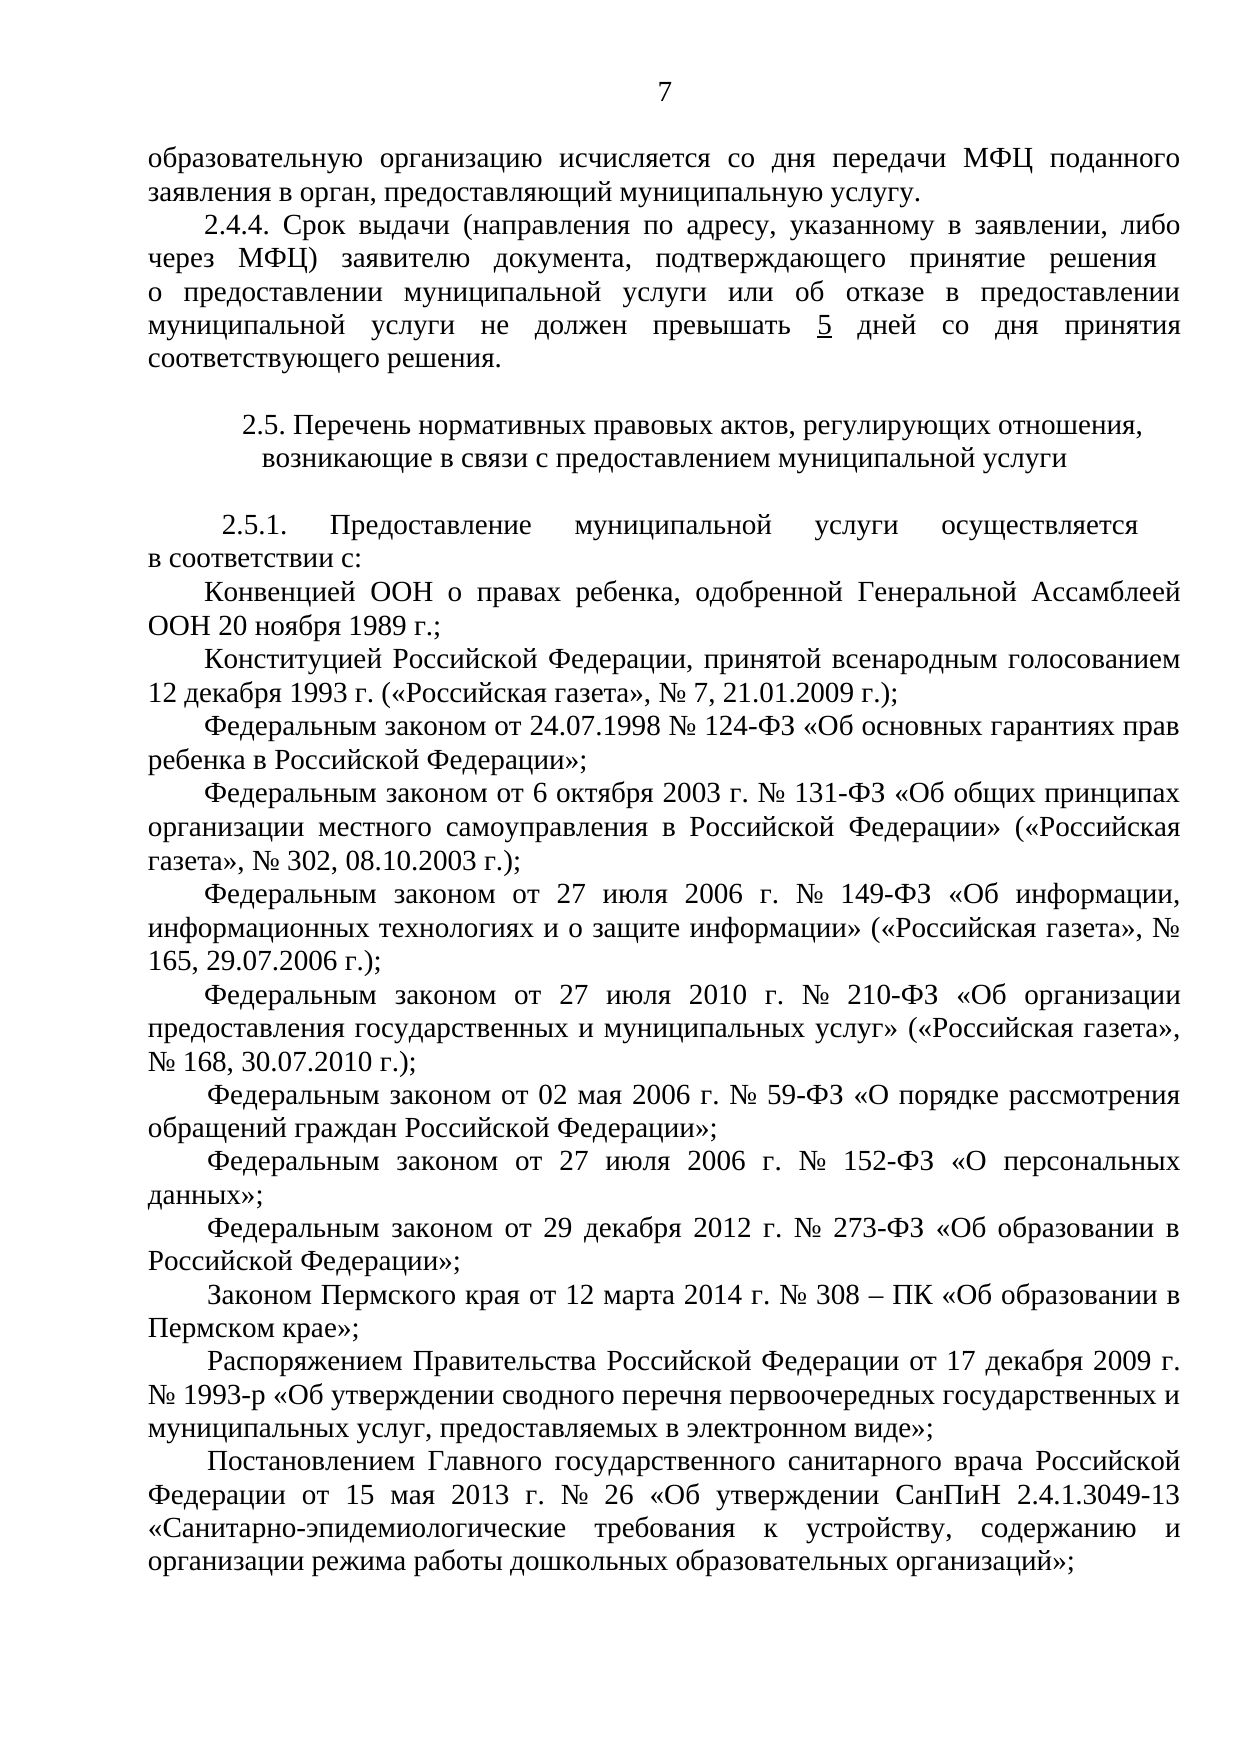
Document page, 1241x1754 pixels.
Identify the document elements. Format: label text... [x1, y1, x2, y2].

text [148, 141, 1181, 208]
text Федеральным законом от 27 июля 2006 г. № 149-ФЗ «Об информации, информационных технологиях и о защите информации» («Российская газета», № 165, 29.07.2006 г.); [148, 876, 1181, 977]
text Постановлением Главного государственного санитарного врача Российской Федерации от 15 мая 2013 г. № 26 «Об утверждении СанПиН 2.4.1.3049-13 «Санитарно-эпидемиологические требования к устройству, содержанию и организации режима работы дошкольных образовательных организаций»; [148, 1444, 1181, 1577]
text Федеральным законом от 24.07.1998 № 124-ФЗ «Об основных гарантиях прав ребенка в Российской Федерации»; [148, 708, 1181, 776]
text Федеральным законом от 6 октября 2003 г. № 131-ФЗ «Об общих принципах организации местного самоуправления в Российской Федерации» («Российская газета», № 302, 08.10.2003 г.); [148, 776, 1181, 876]
text 2.5. Перечень нормативных правовых актов, регулирующих отношения, возникающие в связи с предоставлением муниципальной услуги [148, 408, 1181, 474]
text Законом Пермского края от 12 марта 2014 г. № 308 – ПК «Об образовании в Пермском крае»; [148, 1277, 1181, 1344]
text 2.4.4. Срок выдачи (направления по адресу, указанному в заявлении, либо через МФЦ) заявителю документа, подтверждающего принятие решения о предоставлении муниципальной услуги или об отказе в предоставлении муниципальной услуги не должен превышать 5 дней со дня принятия соответствующего решения. [148, 208, 1181, 374]
list 2.5.1. Предоставление муниципальной услуги осуществляется в соответствии с: [148, 508, 1181, 574]
text Федеральным законом от 27 июля 2006 г. № 152-ФЗ «О персональных данных»; [148, 1144, 1181, 1211]
text Конституцией Российской Федерации, принятой всенародным голосованием 12 декабря 1993 г. («Российская газета», № 7, 21.01.2009 г.); [148, 641, 1181, 708]
text Федеральным законом от 02 мая 2006 г. № 59-ФЗ «О порядке рассмотрения обращений граждан Российской Федерации»; [148, 1077, 1181, 1144]
text Федеральным законом от 29 декабря 2012 г. № 273-ФЗ «Об образовании в Российской Федерации»; [148, 1211, 1181, 1277]
text Федеральным законом от 27 июля 2010 г. № 210-ФЗ «Об организации предоставления государственных и муниципальных услуг» («Российская газета», № 168, 30.07.2010 г.); [148, 977, 1181, 1077]
text Конвенцией ООН о правах ребенка, одобренной Генеральной Ассамблеей ООН 20 ноября 1989 г.; [148, 574, 1181, 641]
text Распоряжением Правительства Российской Федерации от 17 декабря 2009 г. № 1993-р «Об утверждении сводного перечня первоочередных государственных и муниципальных услуг, предоставляемых в электронном виде»; [148, 1344, 1181, 1444]
